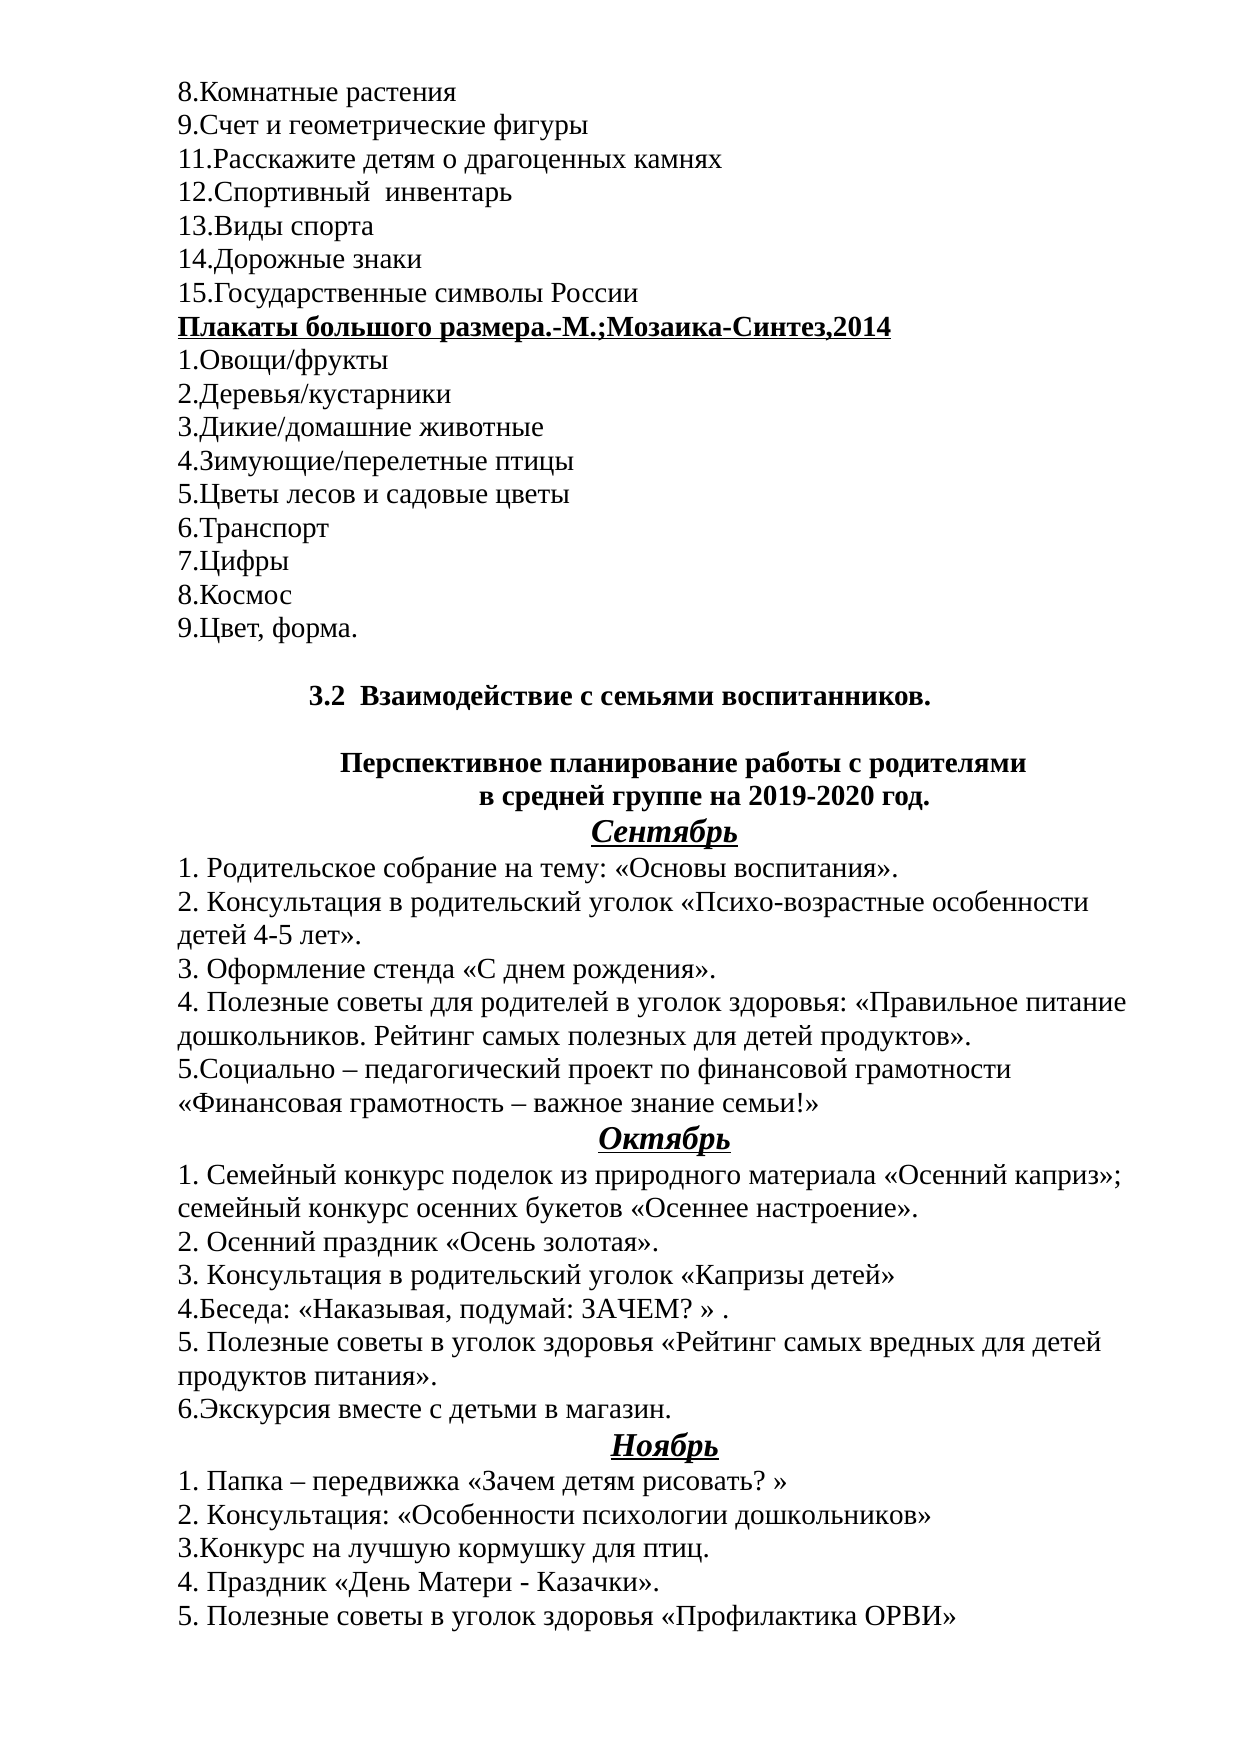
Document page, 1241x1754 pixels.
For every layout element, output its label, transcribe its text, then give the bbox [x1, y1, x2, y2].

text 9.Счет и геометрические фигуры [177, 107, 1033, 141]
text 15.Государственные символы России [177, 275, 1033, 309]
text 3. Оформление стенда «С днем рождения». [177, 951, 1152, 984]
text 9.Цвет, форма. [177, 611, 1033, 644]
text 3.Дикие/домашние животные [177, 409, 1033, 443]
text 5.Социально – педагогический проект по финансовой грамотности «Финансовая грамотность – важное знание семьи!» [177, 1051, 1152, 1118]
text 4.Беседа: «Наказывая, подумай: ЗАЧЕМ? » . [177, 1291, 1152, 1324]
text 12.Спортивный инвентарь [177, 174, 1033, 208]
text 1. Папка – передвижка «Зачем детям рисовать? » [177, 1463, 1152, 1497]
text в средней группе на 2019-2020 год. [177, 778, 1152, 812]
text 2.Деревья/кустарники [177, 376, 1033, 409]
text 4.Зимующие/перелетные птицы [177, 443, 1033, 476]
text 3.Конкурс на лучшую кормушку для птиц. [177, 1531, 1152, 1564]
text Октябрь [177, 1118, 1152, 1157]
text 8.Космос [177, 577, 1033, 611]
text 1.Овощи/фрукты [177, 342, 1033, 376]
text 6.Транспорт [177, 510, 1033, 543]
text Ноябрь [177, 1425, 1152, 1463]
text 6.Экскурсия вместе с детьми в магазин. [177, 1392, 1152, 1425]
text 1. Семейный конкурс поделок из природного материала «Осенний каприз»; семейный конкурс осенних букетов «Осеннее настроение». [177, 1157, 1152, 1224]
text 4. Праздник «День Матери - Казачки». [177, 1564, 1152, 1598]
text 5. Полезные советы в уголок здоровья «Профилактика ОРВИ» [177, 1598, 1152, 1631]
text 13.Виды спорта [177, 208, 1033, 242]
text 8.Комнатные растения [177, 74, 1033, 107]
text 5.Цветы лесов и садовые цветы [177, 476, 1033, 510]
text 5. Полезные советы в уголок здоровья «Рейтинг самых вредных для детей продуктов питания». [177, 1324, 1152, 1392]
text 4. Полезные советы для родителей в уголок здоровья: «Правильное питание дошкольников. Рейтинг самых полезных для детей продуктов». [177, 984, 1152, 1051]
text 1. Родительское собрание на тему: «Основы воспитания». [177, 850, 1152, 884]
text 3.2 Взаимодействие с семьями воспитанников. [177, 678, 1033, 711]
text 3. Консультация в родительский уголок «Капризы детей» [177, 1257, 1152, 1291]
text 14.Дорожные знаки [177, 242, 1033, 275]
text 7.Цифры [177, 543, 1033, 577]
text 2. Консультация: «Особенности психологии дошкольников» [177, 1497, 1152, 1531]
text 2. Осенний праздник «Осень золотая». [177, 1224, 1152, 1257]
text Сентябрь [177, 812, 1152, 850]
text Перспективное планирование работы с родителями [215, 745, 1152, 778]
text 2. Консультация в родительский уголок «Психо-возрастные особенности детей 4-5 лет». [177, 884, 1152, 951]
text 11.Расскажите детям о драгоценных камнях [177, 141, 1033, 174]
text Плакаты большого размера.-М.;Мозаика-Синтез,2014 [177, 309, 1033, 342]
